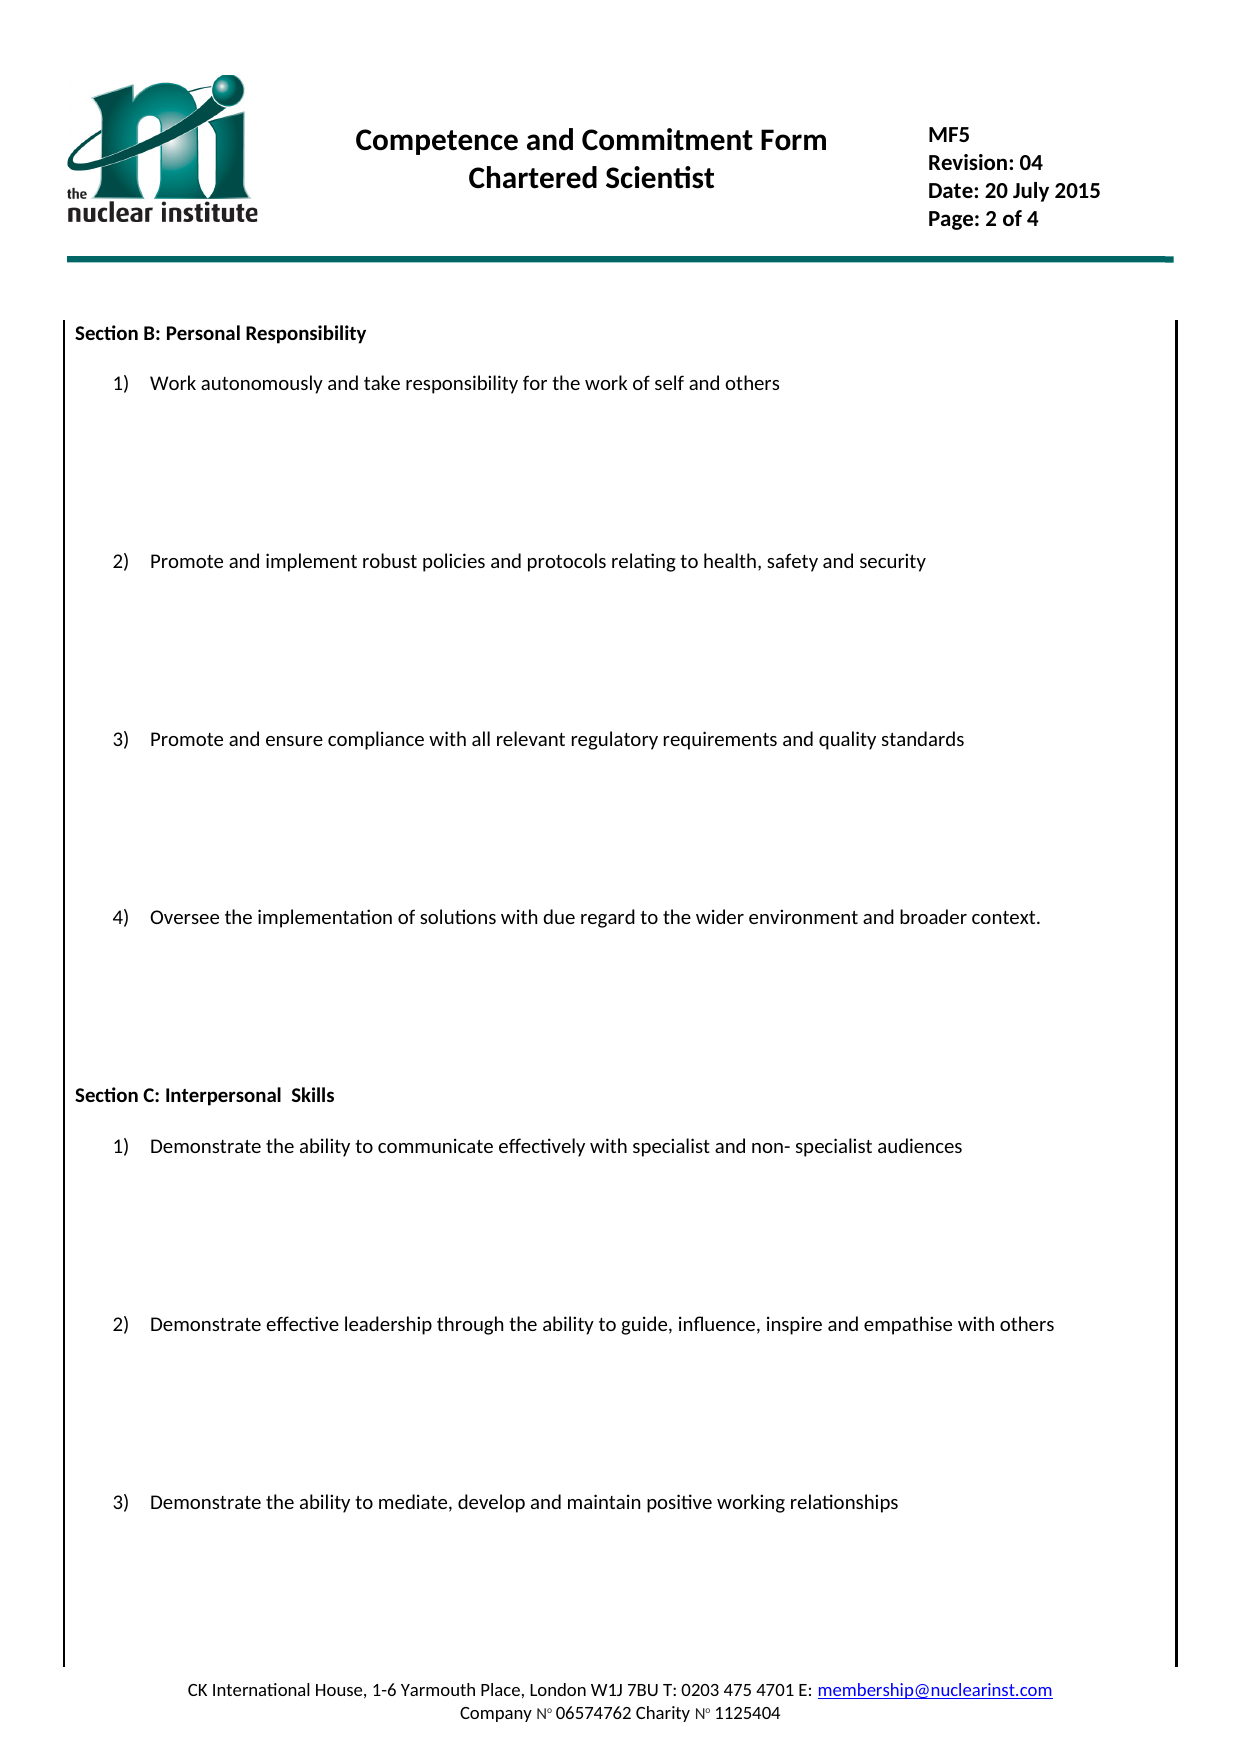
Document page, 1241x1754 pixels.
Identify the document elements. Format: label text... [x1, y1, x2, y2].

table_cell Promote and implement robust policies and protocols relating to health, safety and security [65, 549, 1175, 726]
table_cell Work autonomously and take responsibility for the work of self and others [65, 371, 1175, 548]
table_cell Demonstrate the ability to mediate, develop and maintain positive working relationships [65, 1489, 1175, 1667]
table_cell Promote and ensure compliance with all relevant regulatory requirements and quality standards [65, 726, 1175, 904]
picture [67, 75, 258, 222]
table_cell Oversee the implementation of solutions with due regard to the wider environment and broader context. [65, 904, 1175, 1082]
table_cell Section C: Interpersonal Skills [65, 1082, 1175, 1133]
table_cell Demonstrate the ability to communicate effectively with specialist and non- specialist audiences [65, 1133, 1175, 1311]
table_cell Section B: Personal Responsibility [65, 320, 1175, 371]
table_cell Demonstrate effective leadership through the ability to guide, influence, inspire and empathise with others [65, 1311, 1175, 1489]
